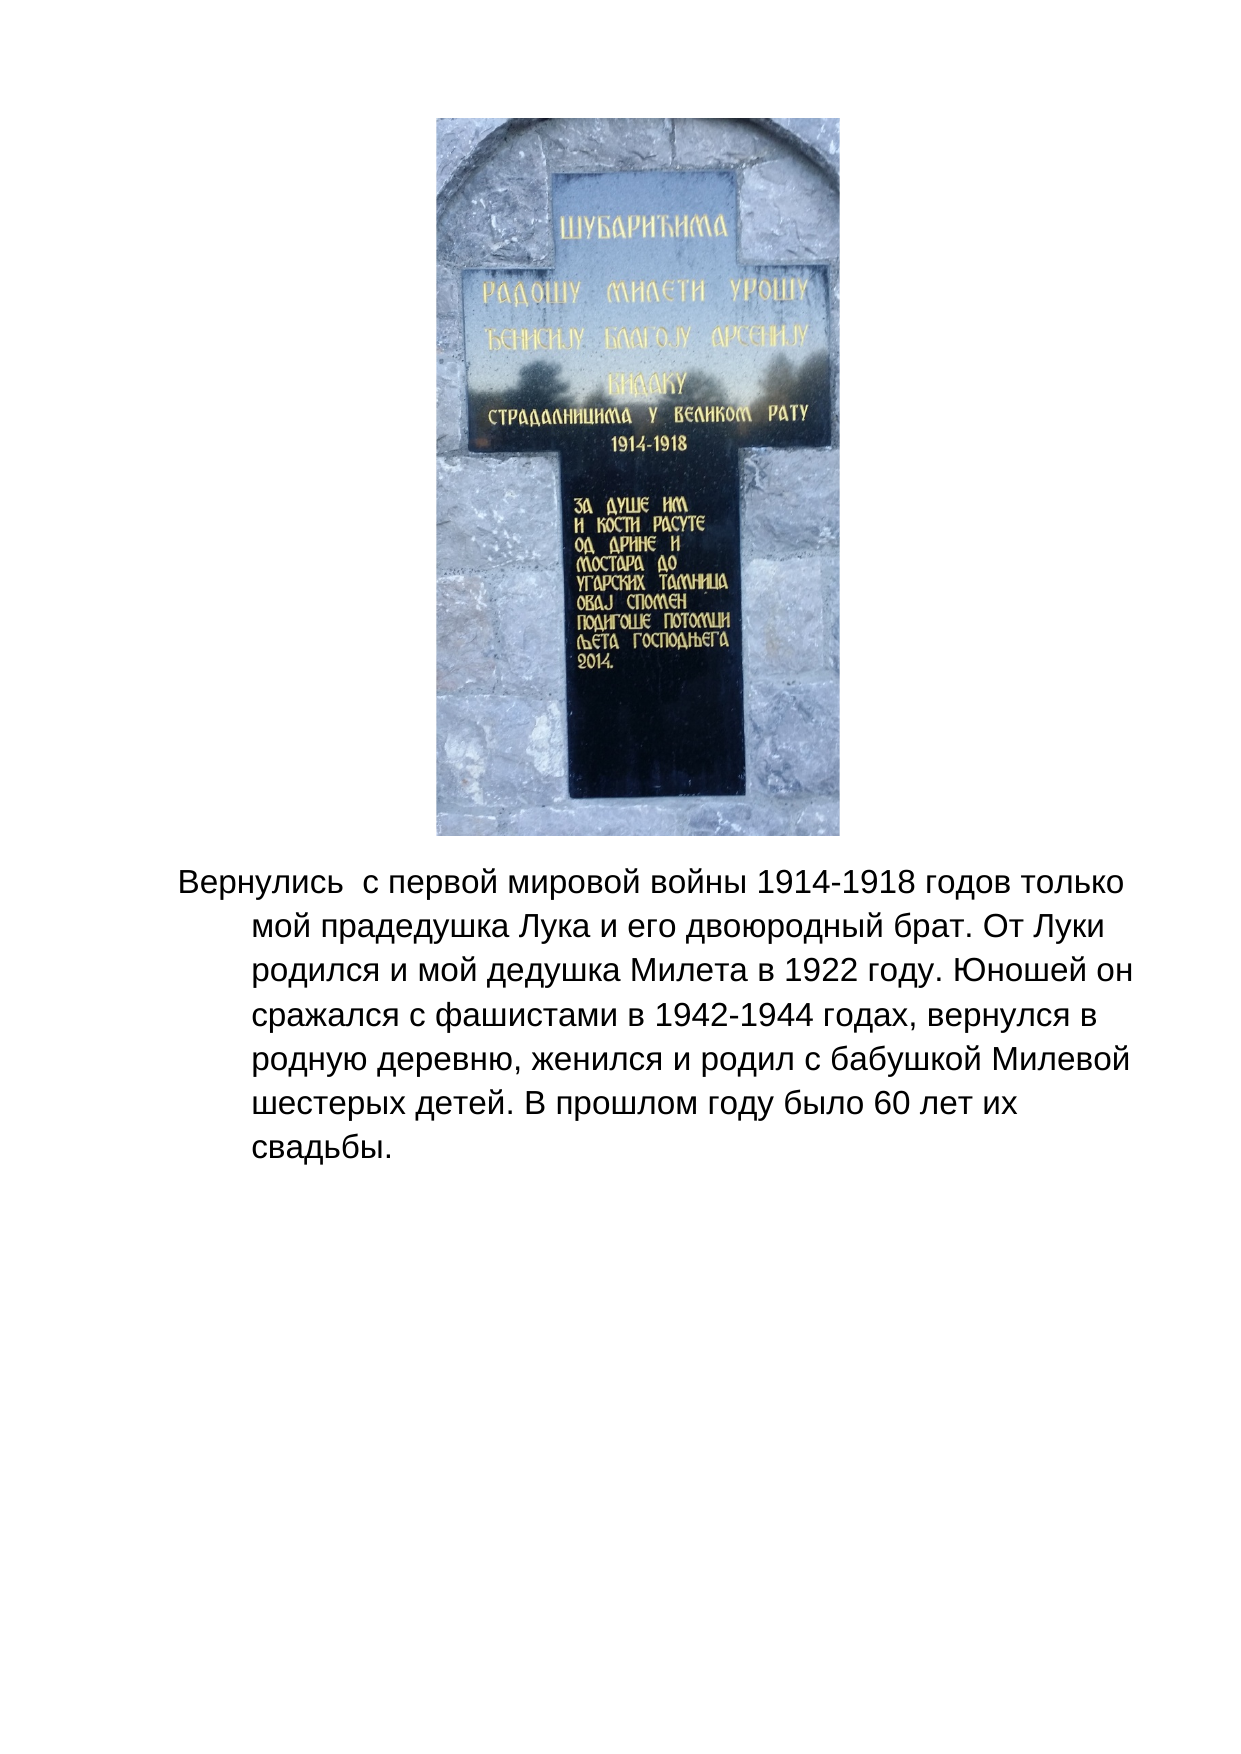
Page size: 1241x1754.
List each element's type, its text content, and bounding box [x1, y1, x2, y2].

text Вернулись с первой мировой войны 1914-1918 годов только мой прадедушка Лука и его двоюродный брат. От Луки родился и мой дедушка Милета в 1922 году. Юношей он сражался с фашистами в 1942-1944 годах, вернулся в родную деревню, женился и родил с бабушкой Милевой шестерых детей. В прошлом году было 60 лет их свадьбы. [177, 862, 1152, 1166]
picture [436, 118, 840, 836]
